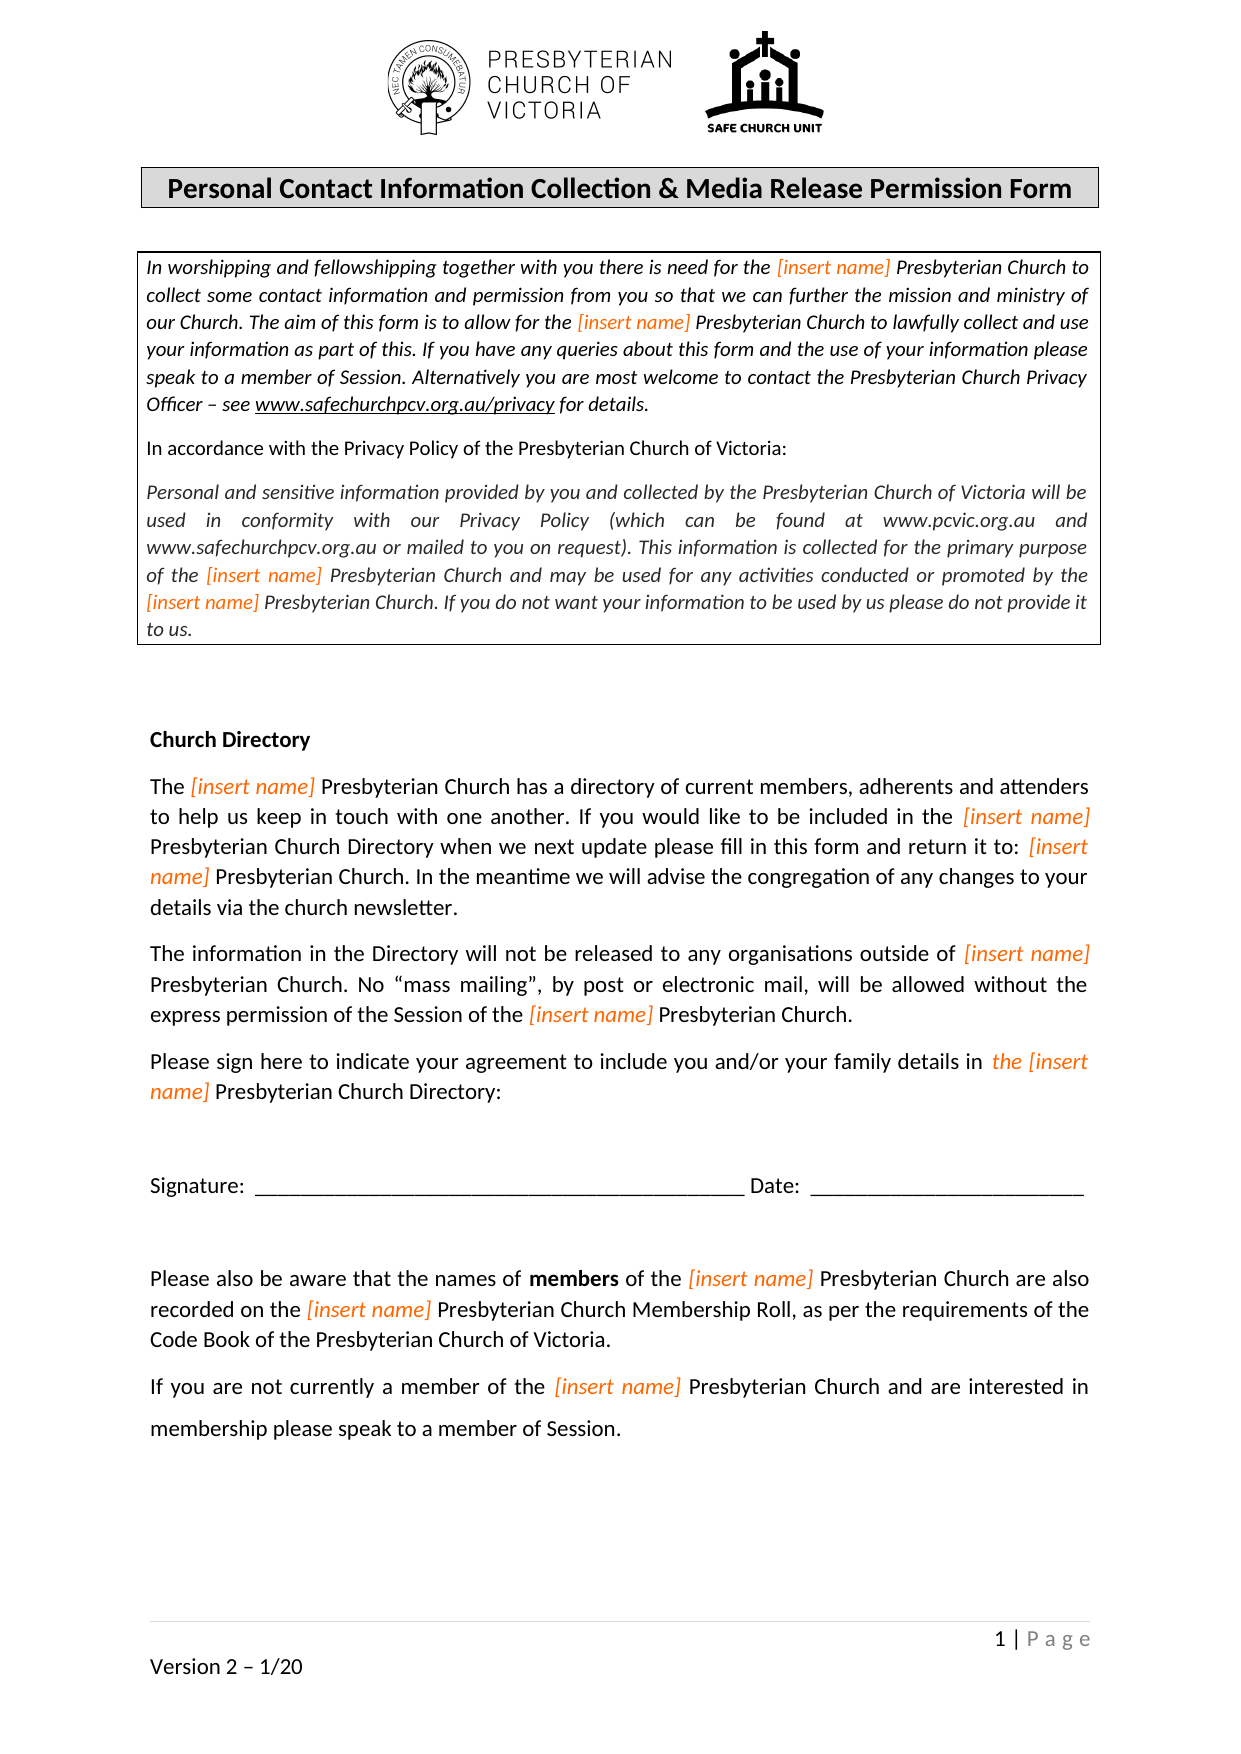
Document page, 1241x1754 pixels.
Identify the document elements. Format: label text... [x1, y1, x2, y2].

text The [insert name] Presbyterian Church has a directory of current members, adherents and attenders to help us keep in touch with one another. If you would like to be included in the [insert name] Presbyterian Church Directory when we next update please fill in this form and return it to: [insert name] Presbyterian Church. In the meantime we will advise the congregation of any changes to your details via the church newsletter. [150, 772, 1090, 921]
text Personal Contact Information Collection & Media Release Permission Form [142, 168, 1098, 207]
text The information in the Directory will not be released to any organisations outside of [insert name] Presbyterian Church. No “mass mailing”, by post or electronic mail, will be allowed without the express permission of the Session of the [insert name] Presbyterian Church. [150, 939, 1090, 1028]
picture [705, 31, 824, 135]
text Please also be aware that the names of members of the [insert name] Presbyterian Church are also recorded on the [insert name] Presbyterian Church Membership Roll, as per the requirements of the Code Book of the Presbyterian Church of Victoria. [150, 1264, 1090, 1353]
text Church Directory [150, 725, 1090, 753]
picture [387, 40, 671, 135]
text Signature: ___________________________________________ Date: ________________________ [150, 1171, 1090, 1199]
text If you are not currently a member of the [insert name] Presbyterian Church and are interested in membership please speak to a member of Session. [150, 1372, 1090, 1442]
text Please sign here to indicate your agreement to include you and/or your family details in the [insert name] Presbyterian Church Directory: [150, 1047, 1090, 1105]
